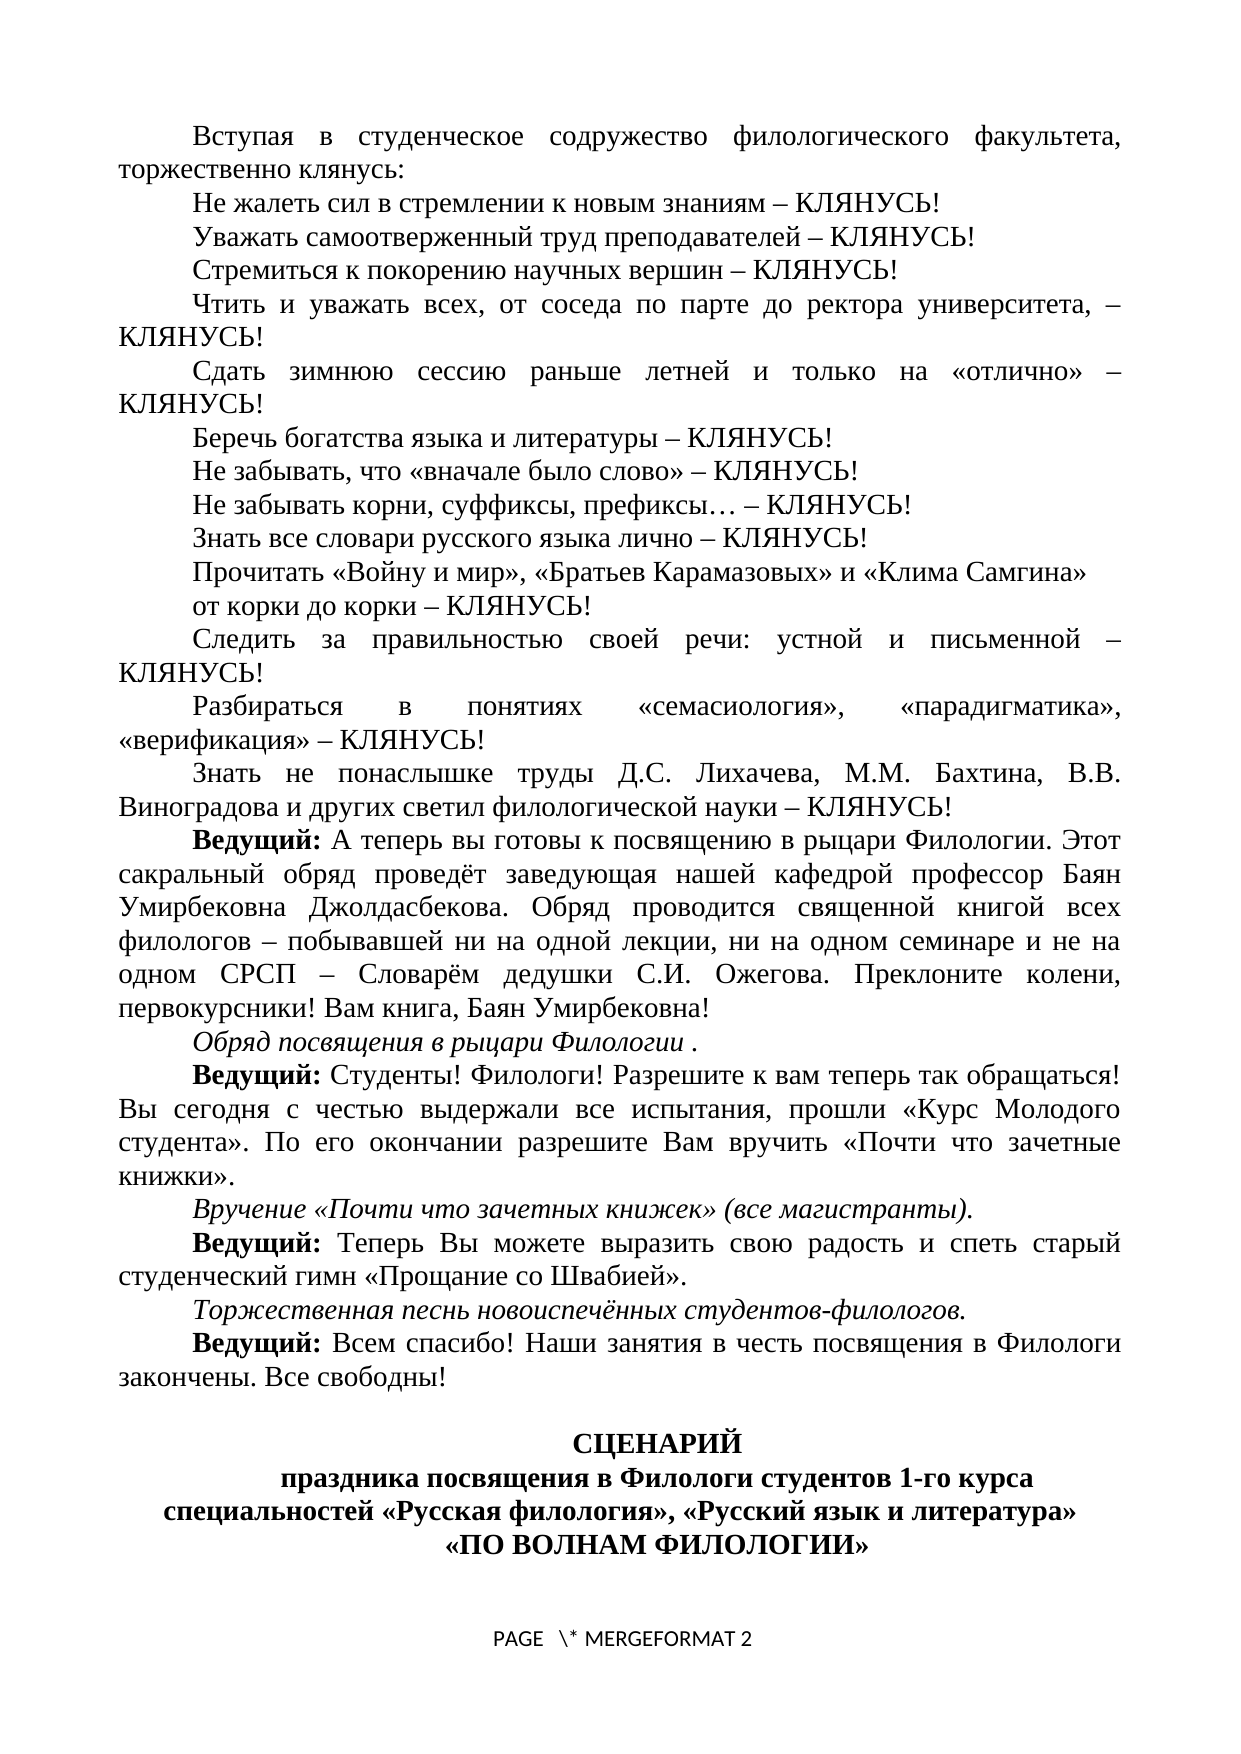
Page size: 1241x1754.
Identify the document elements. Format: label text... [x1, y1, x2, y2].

text Торжественная песнь новоиспечённых студентов-филологов. [118, 1292, 1122, 1326]
text Следить за правильностью своей речи: устной и письменной – КЛЯНУСЬ! [118, 621, 1122, 688]
text Не жалеть сил в стремлении к новым знаниям – КЛЯНУСЬ! [118, 185, 1122, 219]
text Вручение «Почти что зачетных книжек» (все магистранты). [118, 1191, 1122, 1225]
text от корки до корки – КЛЯНУСЬ! [118, 588, 1122, 621]
text Знать все словари русского языка лично – КЛЯНУСЬ! [118, 521, 1122, 554]
text Обряд посвящения в рыцари Филологии . [118, 1024, 1122, 1057]
text Не забывать, что «вначале было слово» – КЛЯНУСЬ! [118, 453, 1122, 487]
text Ведущий: Теперь Вы можете выразить свою радость и спеть старый студенческий гимн «Прощание со Швабией». [118, 1225, 1122, 1292]
text Ведущий: Всем спасибо! Наши занятия в честь посвящения в Филологи закончены. Все свободны! [118, 1326, 1122, 1393]
text Знать не понаслышке труды Д.С. Лихачева, М.М. Бахтина, В.В. Виноградова и других светил филологической науки – КЛЯНУСЬ! [118, 755, 1122, 822]
text «ПО ВОЛНАМ ФИЛОЛОГИИ» [118, 1527, 1122, 1560]
text Сдать зимнюю сессию раньше летней и только на «отлично» – КЛЯНУСЬ! [118, 353, 1122, 420]
text Ведущий: Студенты! Филологи! Разрешите к вам теперь так обращаться! Вы сегодня с честью выдержали все испытания, прошли «Курс Молодого студента». По его окончании разрешите Вам вручить «Почти что зачетные книжки». [118, 1057, 1122, 1191]
text Стремиться к покорению научных вершин – КЛЯНУСЬ! [118, 252, 1122, 286]
text Ведущий: А теперь вы готовы к посвящению в рыцари Филологии. Этот сакральный обряд проведёт заведующая нашей кафедрой профессор Баян Умирбековна Джолдасбекова. Обряд проводится священной книгой всех филологов – побывавшей ни на одной лекции, ни на одном семинаре и не на одном СРСП – Словарём дедушки С.И. Ожегова. Преклоните колени, первокурсники! Вам книга, Баян Умирбековна! [118, 822, 1122, 1024]
text Не забывать корни, суффиксы, префиксы… – КЛЯНУСЬ! [118, 487, 1122, 521]
text Чтить и уважать всех, от соседа по парте до ректора университета, – КЛЯНУСЬ! [118, 286, 1122, 353]
text Прочитать «Войну и мир», «Братьев Карамазовых» и «Клима Самгина» [118, 554, 1122, 588]
text Разбираться в понятиях «семасиология», «парадигматика», «верификация» – КЛЯНУСЬ! [118, 688, 1122, 755]
text Уважать самоотверженный труд преподавателей – КЛЯНУСЬ! [118, 219, 1122, 252]
text Вступая в студенческое содружество филологического факультета, торжественно клянусь: [118, 118, 1122, 185]
text праздника посвящения в Филологи студентов 1-го курса специальностей «Русская филология», «Русский язык и литература» [118, 1460, 1122, 1527]
text СЦЕНАРИЙ [118, 1426, 1122, 1460]
text Беречь богатства языка и литературы – КЛЯНУСЬ! [118, 420, 1122, 453]
